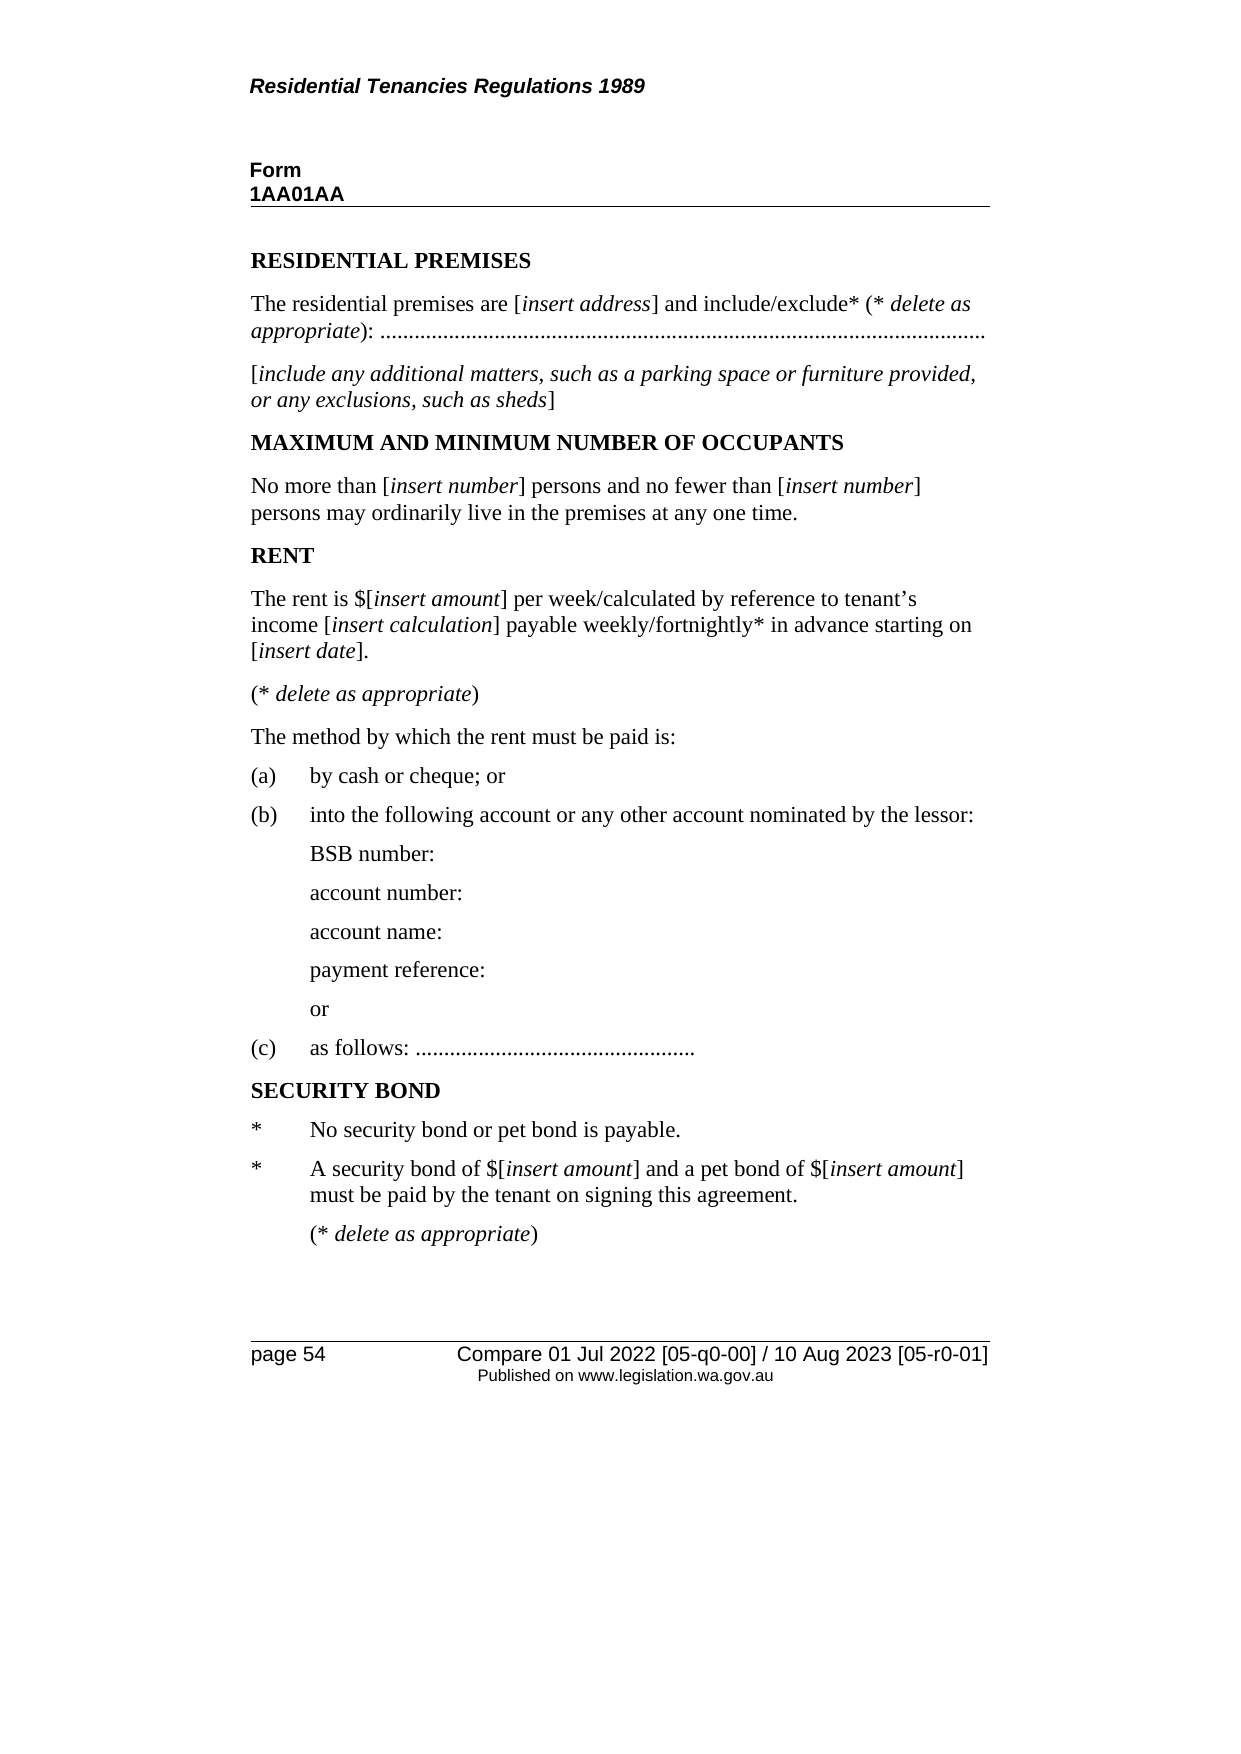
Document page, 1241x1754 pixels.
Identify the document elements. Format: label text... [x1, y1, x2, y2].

text account number: [251, 879, 990, 905]
text Maximum and minimum number of occupants [251, 429, 990, 456]
text The method by which the rent must be paid is: [251, 723, 990, 750]
text (a) by cash or cheque; or [251, 762, 990, 789]
text * A security bond of $[insert amount] and a pet bond of $[insert amount] must be paid by the tenant on signing this agreement. [251, 1155, 990, 1208]
text [include any additional matters, such as a parking space or furniture provided, or any exclusions, such as sheds] [251, 360, 990, 413]
text The residential premises are [insert address] and include/exclude* (* delete as appropriate): .......................................................................................................... [251, 291, 990, 343]
text The rent is $[insert amount] per week/calculated by reference to tenant’s income [insert calculation] payable weekly/fortnightly* in advance starting on [insert date]. [251, 585, 990, 664]
text payment reference: [251, 957, 990, 983]
text Residential premises [251, 247, 990, 274]
text * No security bond or pet bond is payable. [251, 1116, 990, 1142]
text Rent [251, 542, 990, 568]
text BSB number: [251, 840, 990, 866]
text (b) into the following account or any other account nominated by the lessor: [251, 801, 990, 827]
text (* delete as appropriate) [251, 680, 990, 707]
text account name: [251, 918, 990, 944]
text Security bond [251, 1077, 990, 1104]
text or [251, 995, 990, 1022]
text No more than [insert number] persons and no fewer than [insert number] persons may ordinarily live in the premises at any one time. [251, 472, 990, 525]
text (c) as follows: ................................................. [251, 1034, 990, 1061]
text (* delete as appropriate) [251, 1220, 990, 1247]
